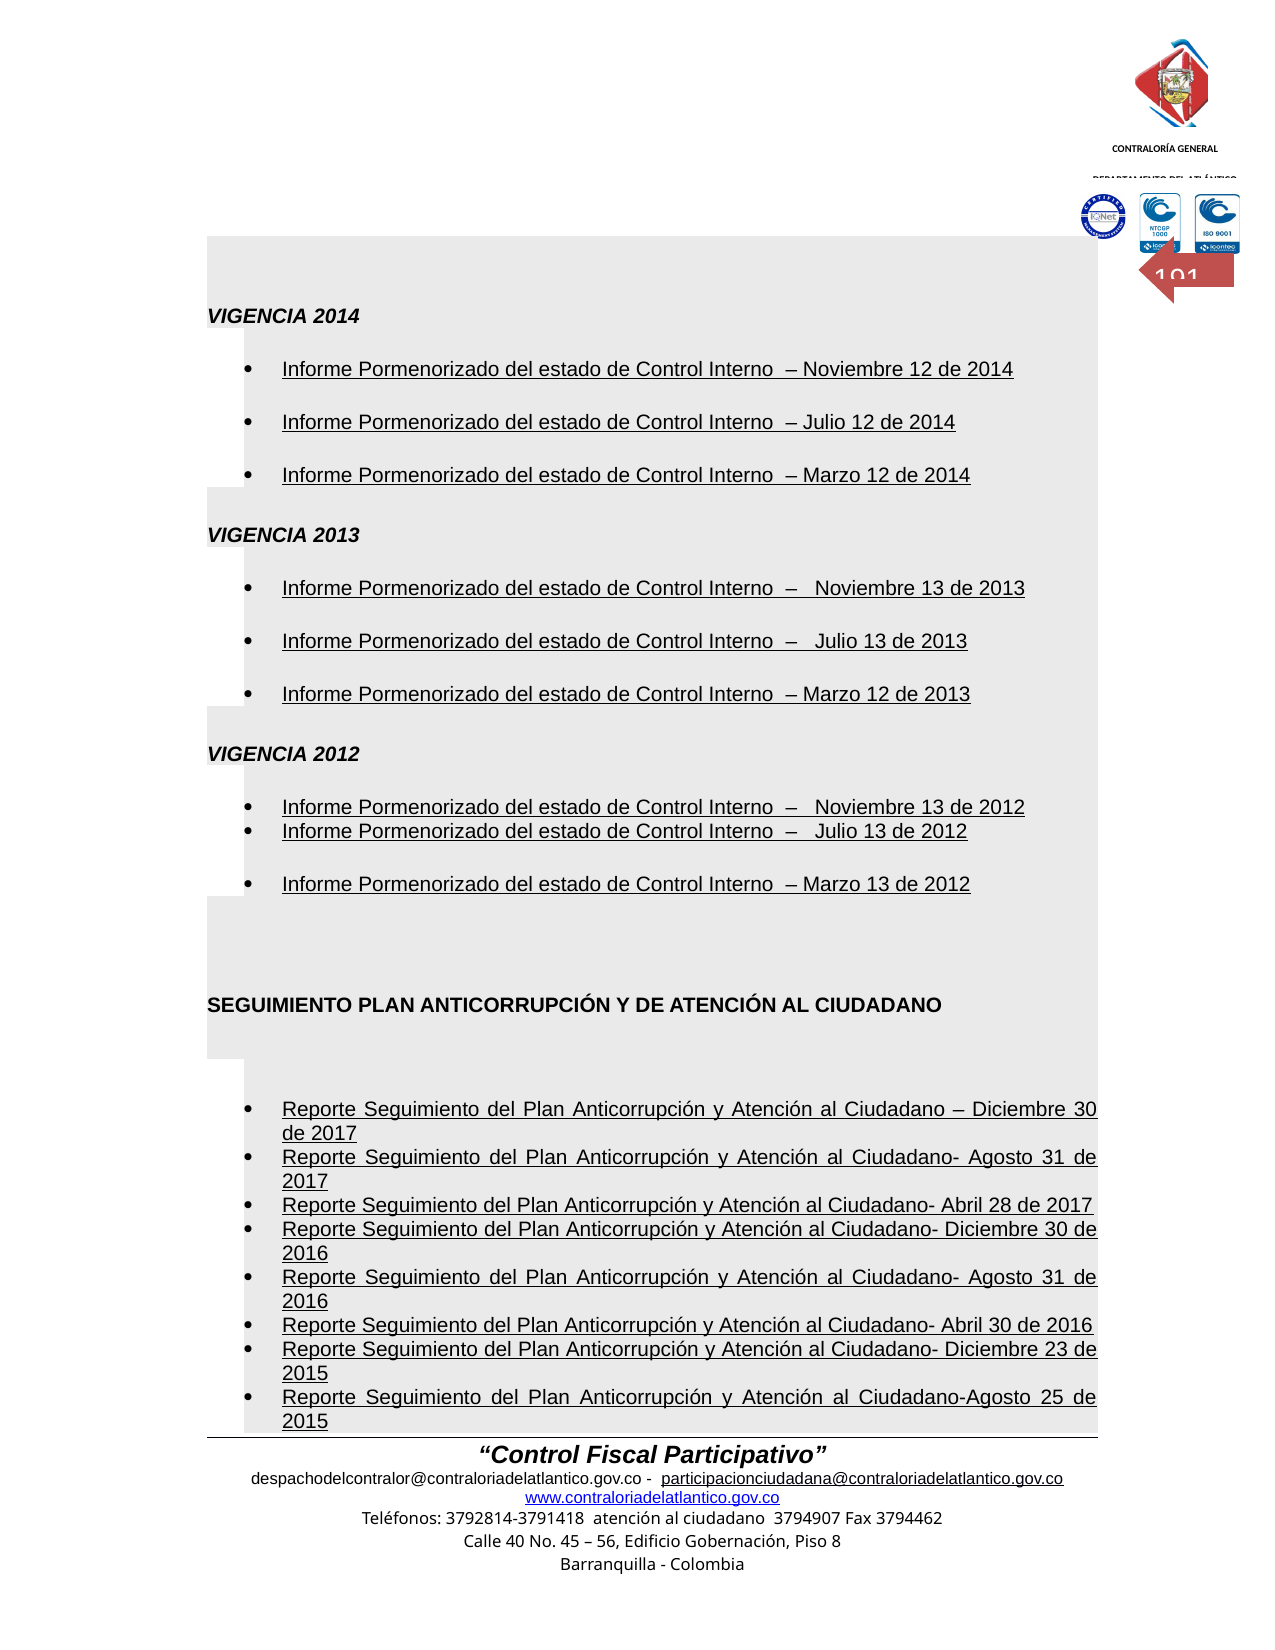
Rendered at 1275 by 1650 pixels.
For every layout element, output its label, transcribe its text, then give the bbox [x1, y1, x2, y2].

list Informe Pormenorizado del estado de Control Interno – Julio 12 de 2014 [244, 410, 1098, 434]
list Informe Pormenorizado del estado de Control Interno – Noviembre 13 de 2013 [244, 576, 1098, 600]
list Reporte Seguimiento del Plan Anticorrupción y Atención al Ciudadano- Diciembre 30 de 2016 [244, 1217, 1098, 1265]
list Reporte Seguimiento del Plan Anticorrupción y Atención al Ciudadano – Diciembre 30 de 2017 [244, 1097, 1098, 1145]
list Informe Pormenorizado del estado de Control Interno – Noviembre 13 de 2012 [244, 794, 1098, 819]
list Reporte Seguimiento del Plan Anticorrupción y Atención al Ciudadano-Agosto 25 de 2015 [244, 1385, 1098, 1433]
text VIGENCIA 2013 [207, 517, 1098, 547]
list Reporte Seguimiento del Plan Anticorrupción y Atención al Ciudadano- Agosto 31 de 2016 [244, 1265, 1098, 1313]
text SEGUIMIENTO PLAN ANTICORRUPCIÓN Y DE ATENCIÓN AL CIUDADANO [207, 987, 1098, 1017]
list Informe Pormenorizado del estado de Control Interno – Julio 13 de 2012 [244, 819, 1098, 843]
list Reporte Seguimiento del Plan Anticorrupción y Atención al Ciudadano- Abril 28 de 2017 [244, 1193, 1098, 1217]
list Informe Pormenorizado del estado de Control Interno – Marzo 12 de 2013 [244, 682, 1098, 706]
list Informe Pormenorizado del estado de Control Interno – Julio 13 de 2013 [244, 629, 1098, 653]
list Informe Pormenorizado del estado de Control Interno – Noviembre 12 de 2014 [244, 357, 1098, 381]
list Informe Pormenorizado del estado de Control Interno – Marzo 13 de 2012 [244, 872, 1098, 896]
list Reporte Seguimiento del Plan Anticorrupción y Atención al Ciudadano- Diciembre 23 de 2015 [244, 1337, 1098, 1385]
list Reporte Seguimiento del Plan Anticorrupción y Atención al Ciudadano- Abril 30 de 2016 [244, 1313, 1098, 1337]
text VIGENCIA 2014 [207, 298, 1098, 328]
list Informe Pormenorizado del estado de Control Interno – Marzo 12 de 2014 [244, 463, 1098, 487]
list Reporte Seguimiento del Plan Anticorrupción y Atención al Ciudadano- Agosto 31 de 2017 [244, 1145, 1098, 1193]
picture [1081, 194, 1126, 239]
picture [1139, 193, 1181, 253]
picture [1134, 38, 1208, 127]
text VIGENCIA 2012 [207, 735, 1098, 765]
